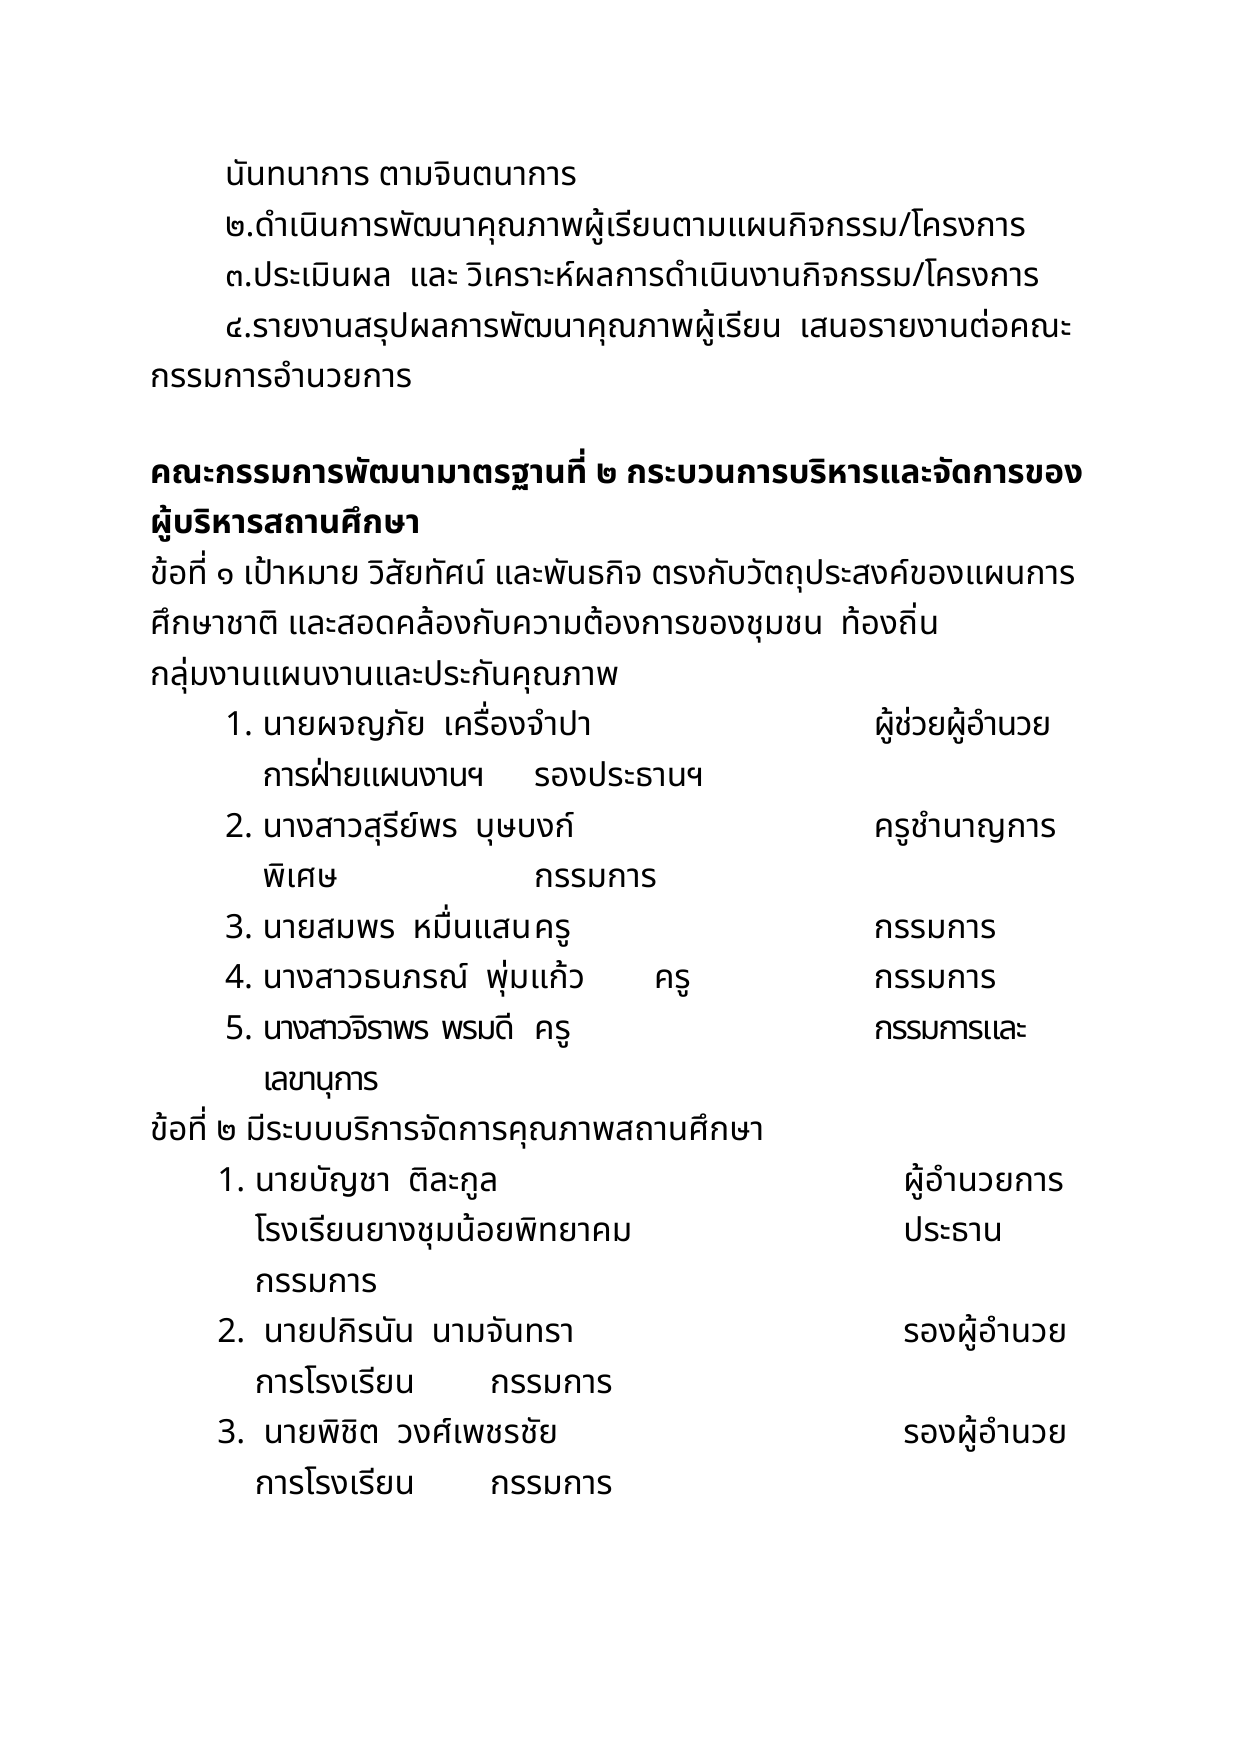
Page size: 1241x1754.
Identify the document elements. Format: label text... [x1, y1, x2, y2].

text ข้อที่ ๒ มีระบบบริการจัดการคุณภาพสถานศึกษา [150, 1105, 1090, 1155]
list นางสาวจิราพร พรมดี ครู กรรมการและเลขานุการ [225, 1004, 1090, 1105]
list นายพิชิต วงศ์เพชรชัย รองผู้อำนวยการโรงเรียน กรรมการ [217, 1408, 1090, 1509]
text ๒.ดำเนินการพัฒนาคุณภาพผู้เรียนตามแผนกิจกรรม/โครงการ [150, 200, 1090, 251]
list นายบัญชา ติละกูล ผู้อำนวยการโรงเรียนยางชุมน้อยพิทยาคม ประธานกรรมการ [217, 1155, 1117, 1307]
list นายสมพร หมื่นแสน ครู กรรมการ [225, 903, 1090, 953]
list นางสาวสุรีย์พร บุษบงก์ ครูชำนาญการพิเศษ กรรมการ [225, 801, 1090, 903]
text คณะกรรมการพัฒนามาตรฐานที่ ๒ กระบวนการบริหารและจัดการของผู้บริหารสถานศึกษา [150, 448, 1090, 549]
text ๔.รายงานสรุปผลการพัฒนาคุณภาพผู้เรียน เสนอรายงานต่อคณะกรรมการอำนวยการ [150, 302, 1090, 403]
list นายปกิรนัน นามจันทรา รองผู้อำนวยการโรงเรียน กรรมการ [217, 1307, 1090, 1408]
list นายผจญภัย เครื่องจำปา ผู้ช่วยผู้อำนวยการฝ่ายแผนงานฯ รองประธานฯ [225, 700, 1090, 801]
text ๓.ประเมินผล และ วิเคราะห์ผลการดำเนินงานกิจกรรม/โครงการ [150, 251, 1090, 302]
text นันทนาการ ตามจินตนาการ [150, 150, 1090, 200]
text กลุ่มงานแผนงานและประกันคุณภาพ [150, 650, 1090, 700]
list นางสาวธนภรณ์ พุ่มแก้ว ครู กรรมการ [225, 953, 1090, 1004]
text ข้อที่ ๑ เป้าหมาย วิสัยทัศน์ และพันธกิจ ตรงกับวัตถุประสงค์ของแผนการศึกษาชาติ และสอดคล้องกับความต้องการของชุมชน ท้องถิ่น [150, 549, 1090, 650]
